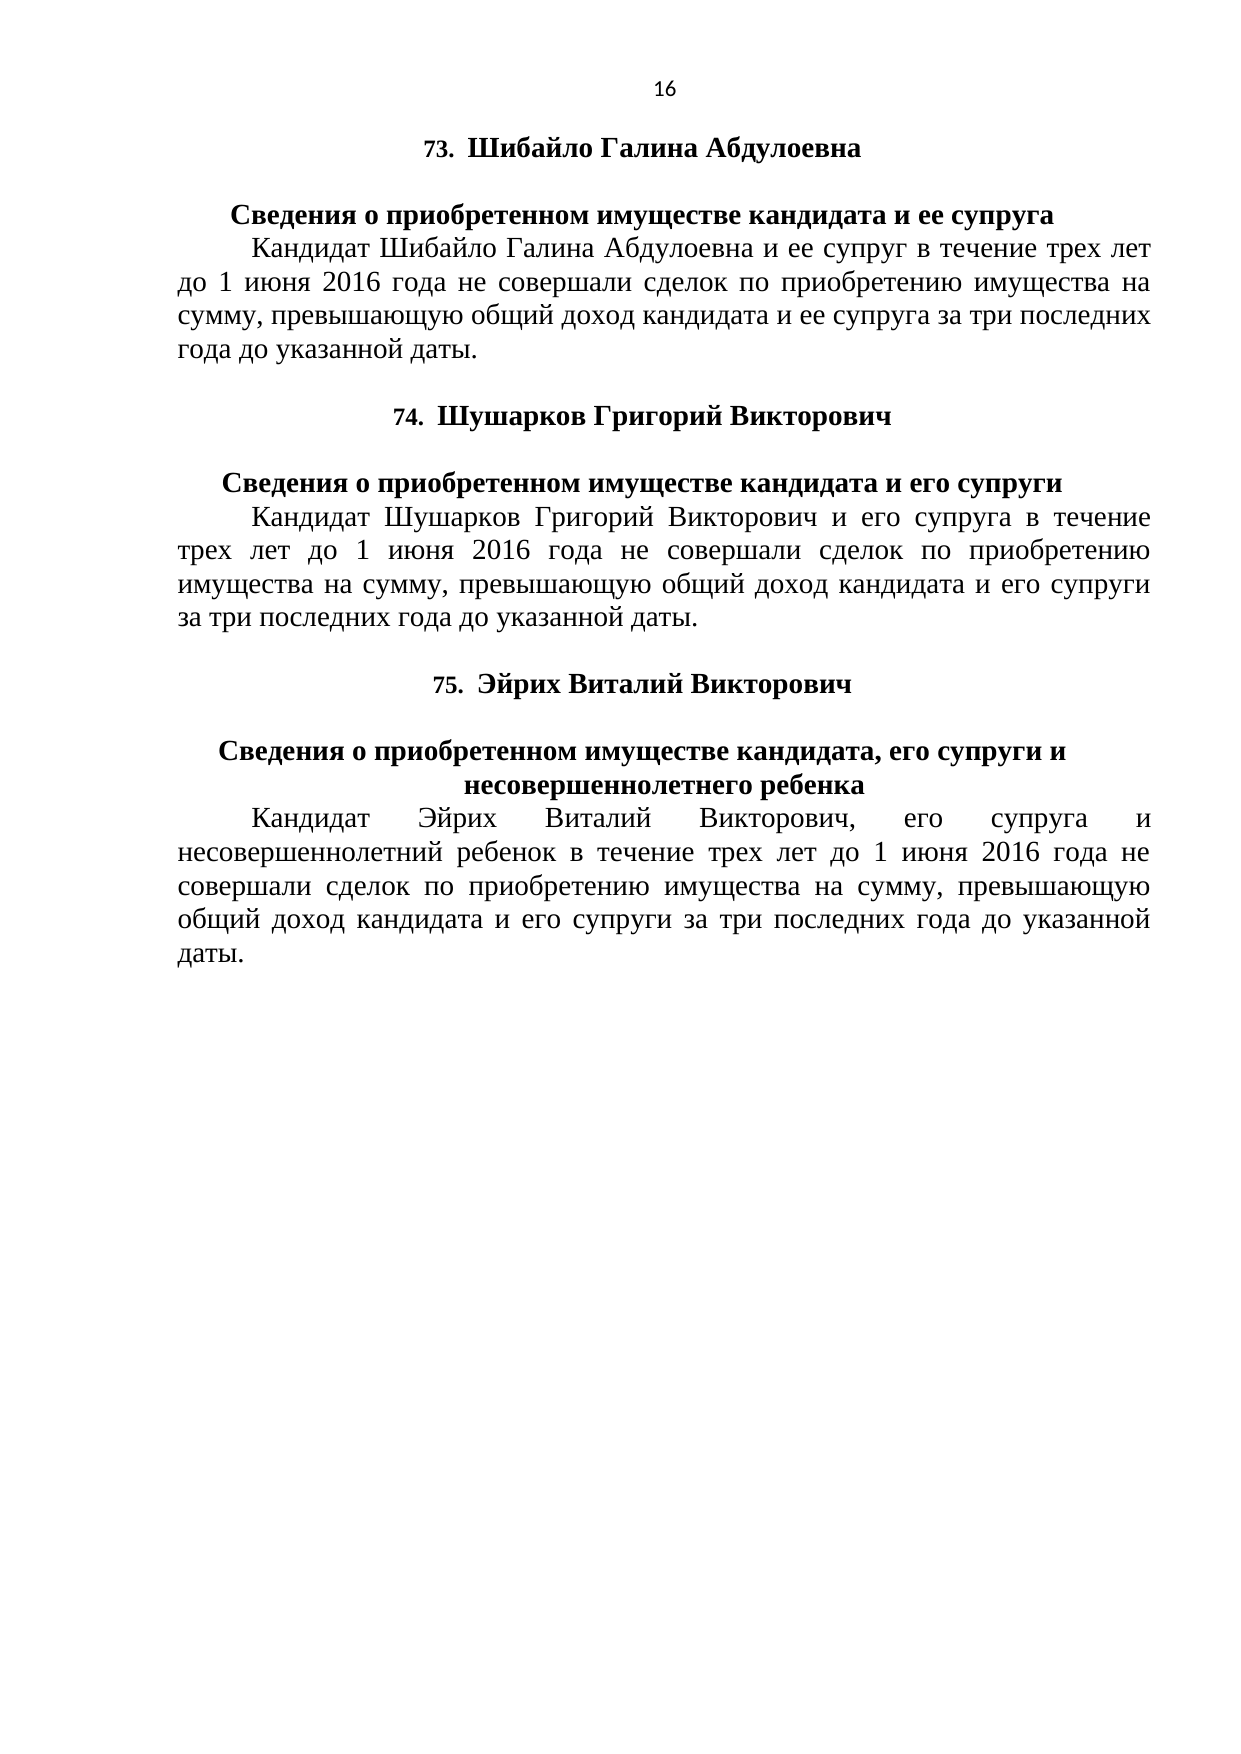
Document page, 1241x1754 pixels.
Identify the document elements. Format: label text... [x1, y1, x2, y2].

text Сведения о приобретенном имуществе кандидата и его супруги [133, 465, 1152, 499]
list Шибайло Галина Абдулоевна [133, 130, 1152, 163]
list Шушарков Григорий Викторович [133, 398, 1152, 432]
list Эйрих Виталий Викторович [133, 666, 1152, 700]
text Кандидат Эйрих Виталий Викторович, его супруга и несовершеннолетний ребенок в течение трех лет до 1 июня 2016 года не совершали сделок по приобретению имущества на сумму, превышающую общий доход кандидата и его супруги за три последних года до указанной даты. [177, 801, 1152, 968]
text Кандидат Шибайло Галина Абдулоевна и ее супруг в течение трех лет до 1 июня 2016 года не совершали сделок по приобретению имущества на сумму, превышающую общий доход кандидата и ее супруга за три последних года до указанной даты. [177, 230, 1152, 364]
text Кандидат Шушарков Григорий Викторович и его супруга в течение трех лет до 1 июня 2016 года не совершали сделок по приобретению имущества на сумму, превышающую общий доход кандидата и его супруги за три последних года до указанной даты. [177, 499, 1152, 633]
text Сведения о приобретенном имуществе кандидата и ее супруга [133, 197, 1152, 230]
text Сведения о приобретенном имуществе кандидата, его супруги и несовершеннолетнего ребенка [133, 733, 1152, 801]
